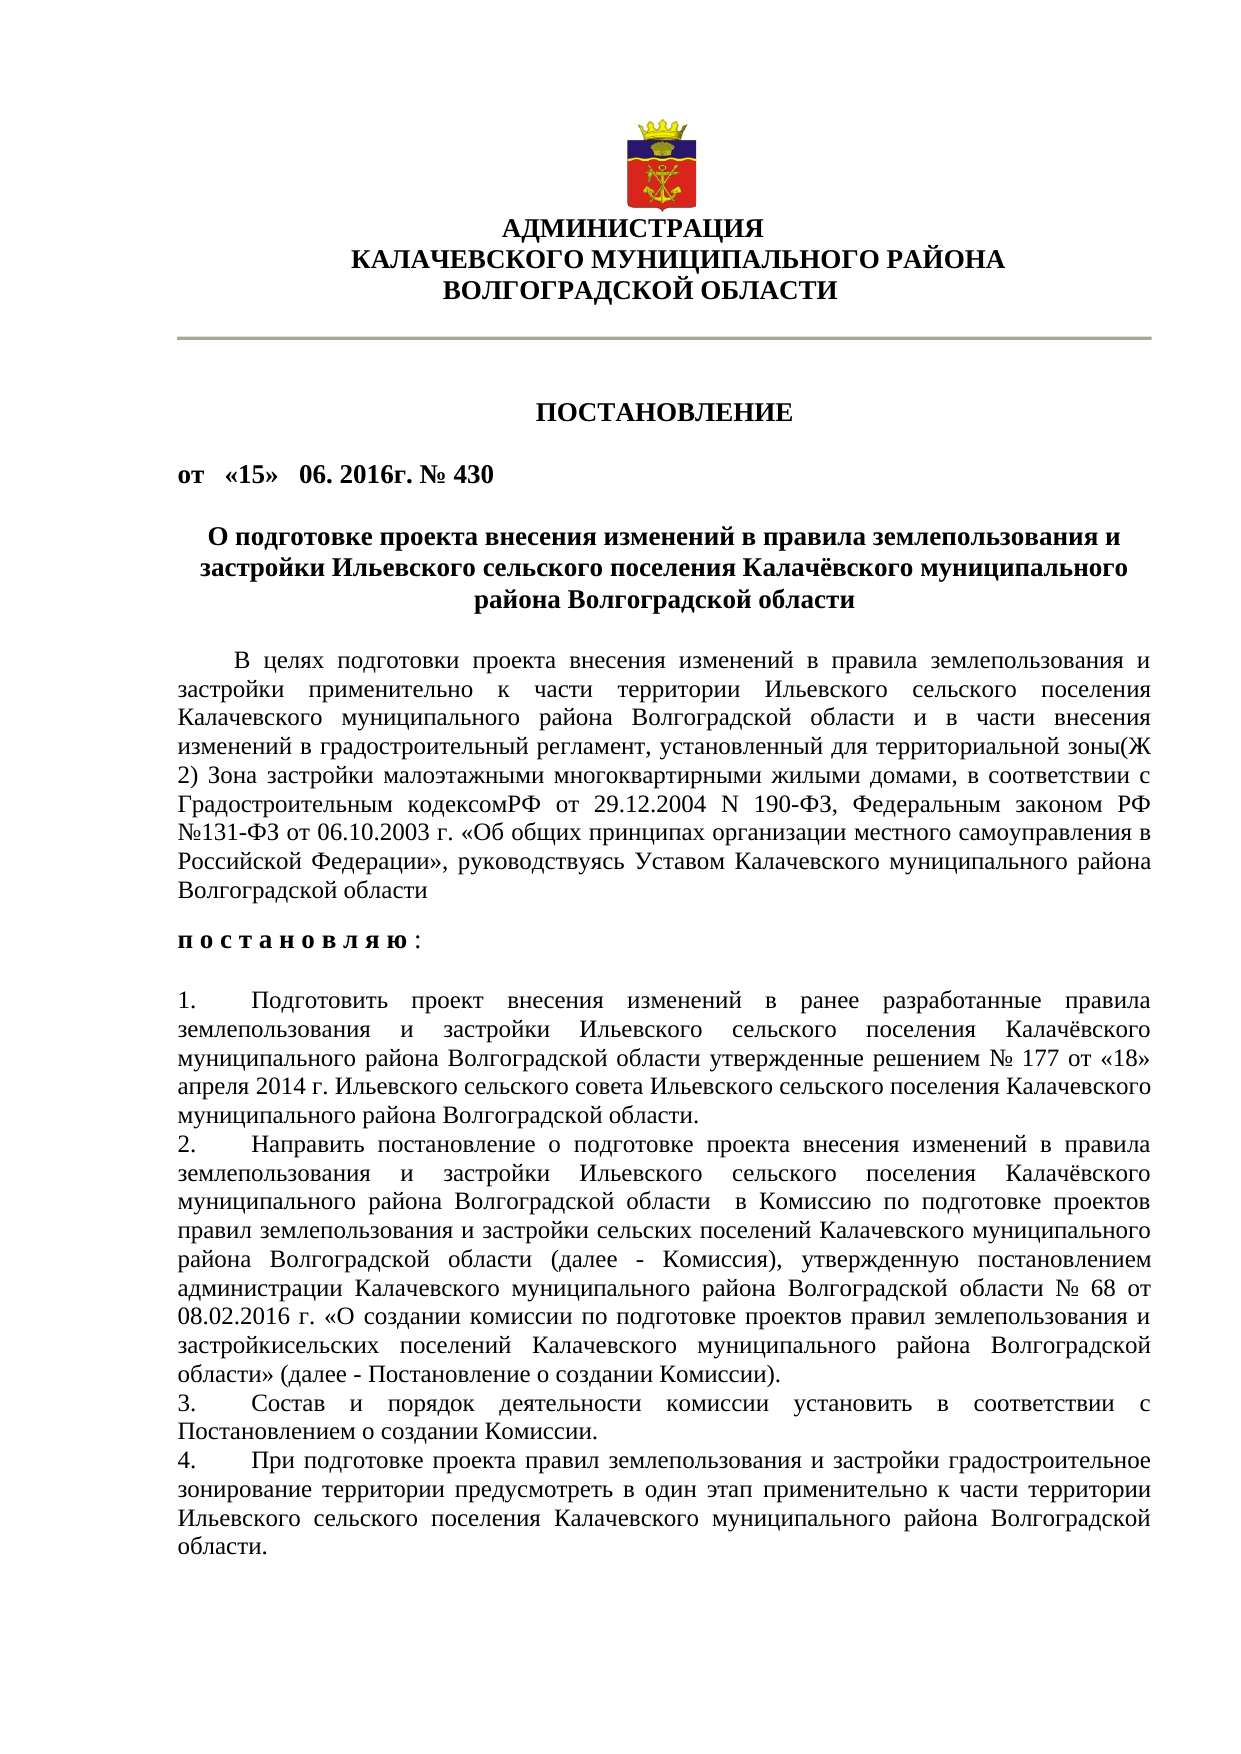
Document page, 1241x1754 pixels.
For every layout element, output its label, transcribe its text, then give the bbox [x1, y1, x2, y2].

text ВОЛГОГРАДСКОЙ ОБЛАСТИ [0, 274, 1152, 306]
text КАЛАЧЕВСКОГО МУНИЦИПАЛЬНОГО РАЙОНА [177, 243, 1152, 274]
list Подготовить проект внесения изменений в ранее разработанные правила землепользования и застройки Ильевского сельского поселения Калачёвского муниципального района Волгоградской области утвержденные решением № 177 от «18» апреля 2014 г. Ильевского сельского совета Ильевского сельского поселения Калачевского муниципального района Волгоградской области. [177, 985, 1152, 1129]
text п о с т а н о в л я ю : [177, 923, 1152, 954]
text О подготовке проекта внесения изменений в правила землепользования и застройки Ильевского сельского поселения Калачёвского муниципального района Волгоградской области [177, 520, 1152, 614]
text АДМИНИСТРАЦИЯ [177, 212, 1152, 243]
text от «15» 06. 2016г. № 430 [177, 458, 1152, 489]
text В целях подготовки проекта внесения изменений в правила землепользования и застройки применительно к части территории Ильевского сельского поселения Калачевского муниципального района Волгоградской области и в части внесения изменений в градостроительный регламент, установленный для территориальной зоны(Ж 2) Зона застройки малоэтажными многоквартирными жилыми домами, в соответствии с Градостроительным кодексомРФ от 29.12.2004 N 190-ФЗ, Федеральным законом РФ №131-ФЗ от 06.10.2003 г. «Об общих принципах организации местного самоуправления в Российской Федерации», руководствуясь Уставом Калачевского муниципального района Волгоградской области [177, 645, 1152, 904]
list Направить постановление о подготовке проекта внесения изменений в правила землепользования и застройки Ильевского сельского поселения Калачёвского муниципального района Волгоградской области в Комиссию по подготовке проектов правил землепользования и застройки сельских поселений Калачевского муниципального района Волгоградской области (далее - Комиссия), утвержденную постановлением администрации Калачевского муниципального района Волгоградской области № 68 от 08.02.2016 г. «О создании комиссии по подготовке проектов правил землепользования и застройкисельских поселений Калачевского муниципального района Волгоградской области» (далее - Постановление о создании Комиссии). [177, 1129, 1152, 1388]
list Состав и порядок деятельности комиссии установить в соответствии с Постановлением о создании Комиссии. [177, 1388, 1152, 1445]
list При подготовке проекта правил землепользования и застройки градостроительное зонирование территории предусмотреть в один этап применительно к части территории Ильевского сельского поселения Калачевского муниципального района Волгоградской области. [177, 1445, 1152, 1560]
text ПОСТАНОВЛЕНИЕ [177, 396, 1152, 427]
